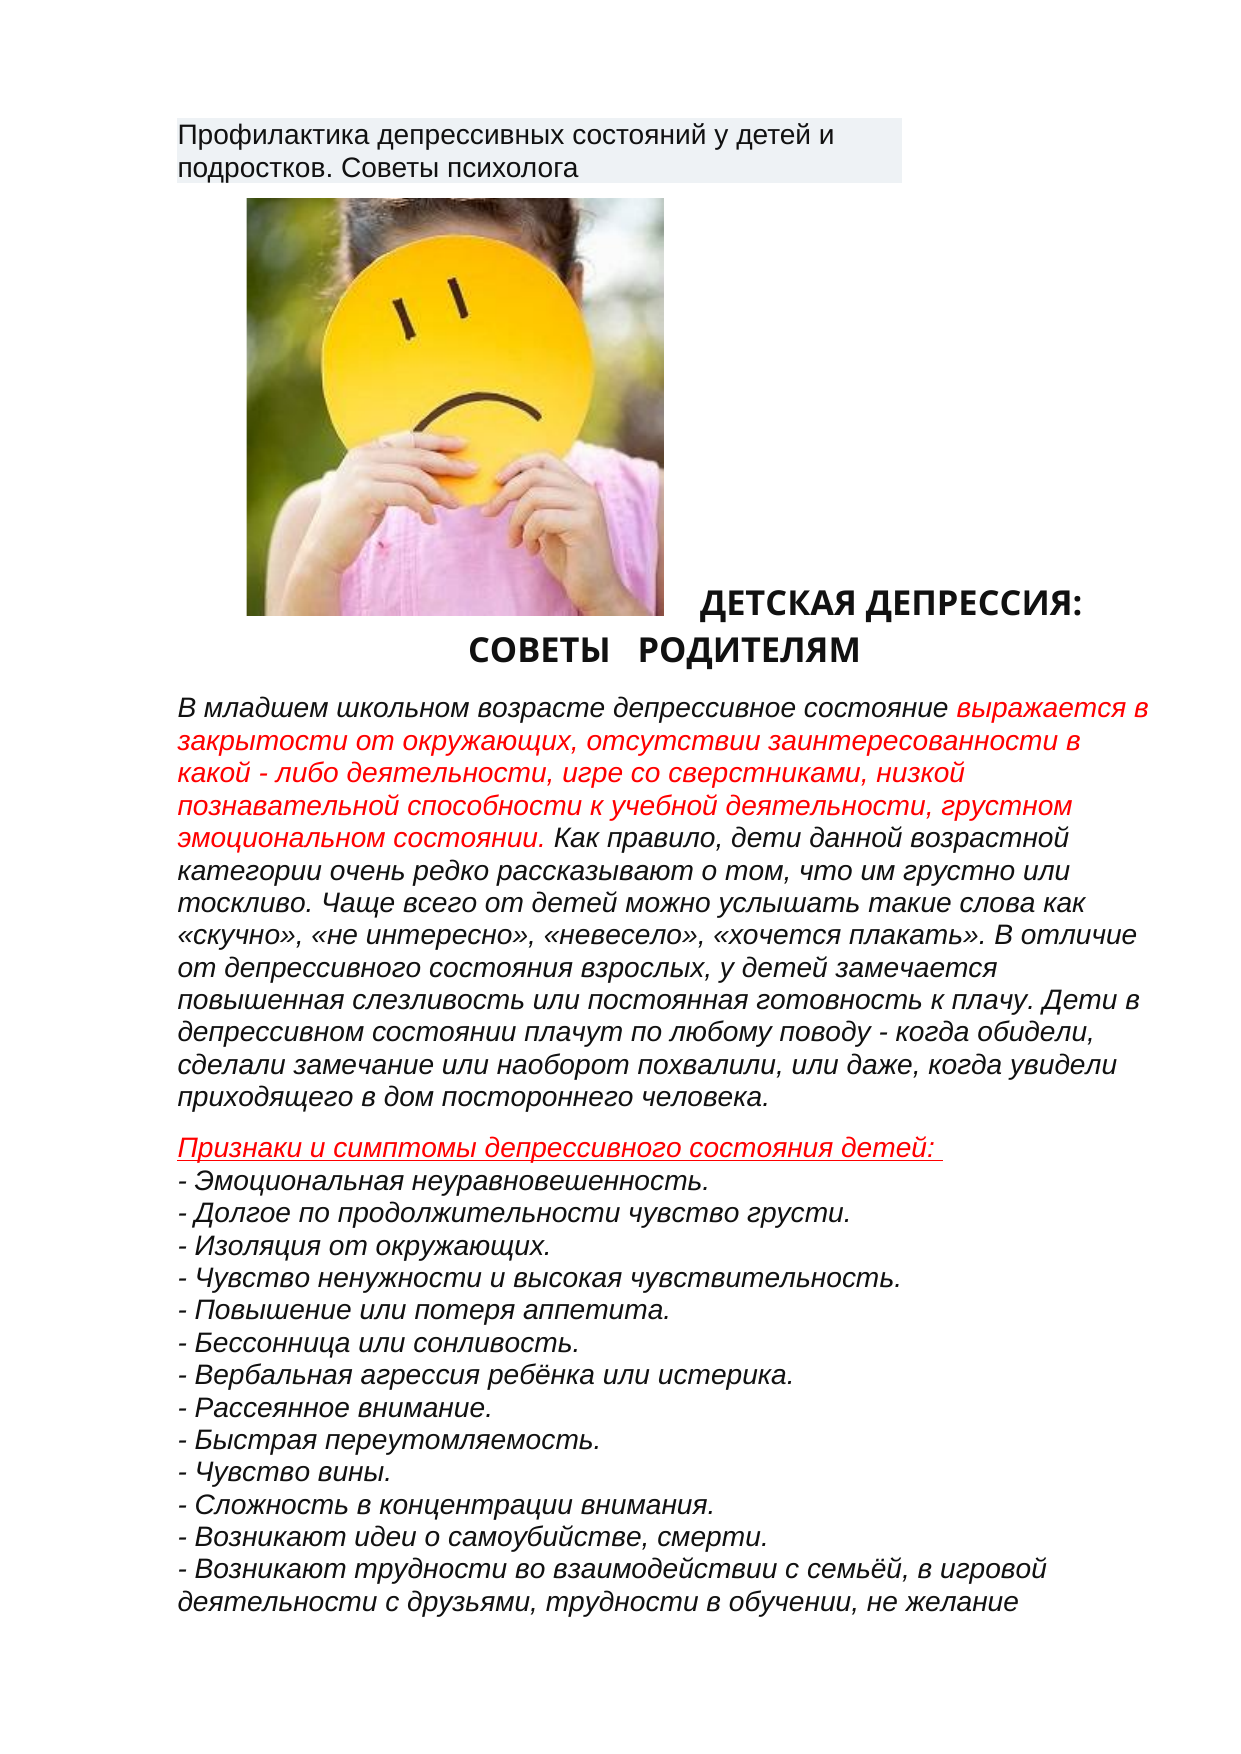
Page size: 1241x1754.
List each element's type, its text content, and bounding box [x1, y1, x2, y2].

picture [246, 198, 664, 616]
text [177, 1131, 1152, 1617]
text В младшем школьном возрасте депрессивное состояние выражается в закрытости от окружающих, отсутствии заинтересованности в какой - либо деятельности, игре со сверстниками, низкой познавательной способности к учебной деятельности, грустном эмоциональном состоянии. Как правило, дети данной возрастной категории очень редко рассказывают о том, что им грустно или тоскливо. Чаще всего от детей можно услышать такие слова как «скучно», «не интересно», «невесело», «хочется плакать». В отличие от депрессивного состояния взрослых, у детей замечается повышенная слезливость или постоянная готовность к плачу. Дети в депрессивном состоянии плачут по любому поводу - когда обидели, сделали замечание или наоборот похвалили, или даже, когда увидели приходящего в дом постороннего человека. [177, 691, 1152, 1113]
text Профилактика депрессивных состояний у детей и подростков. Советы психолога [177, 118, 902, 183]
